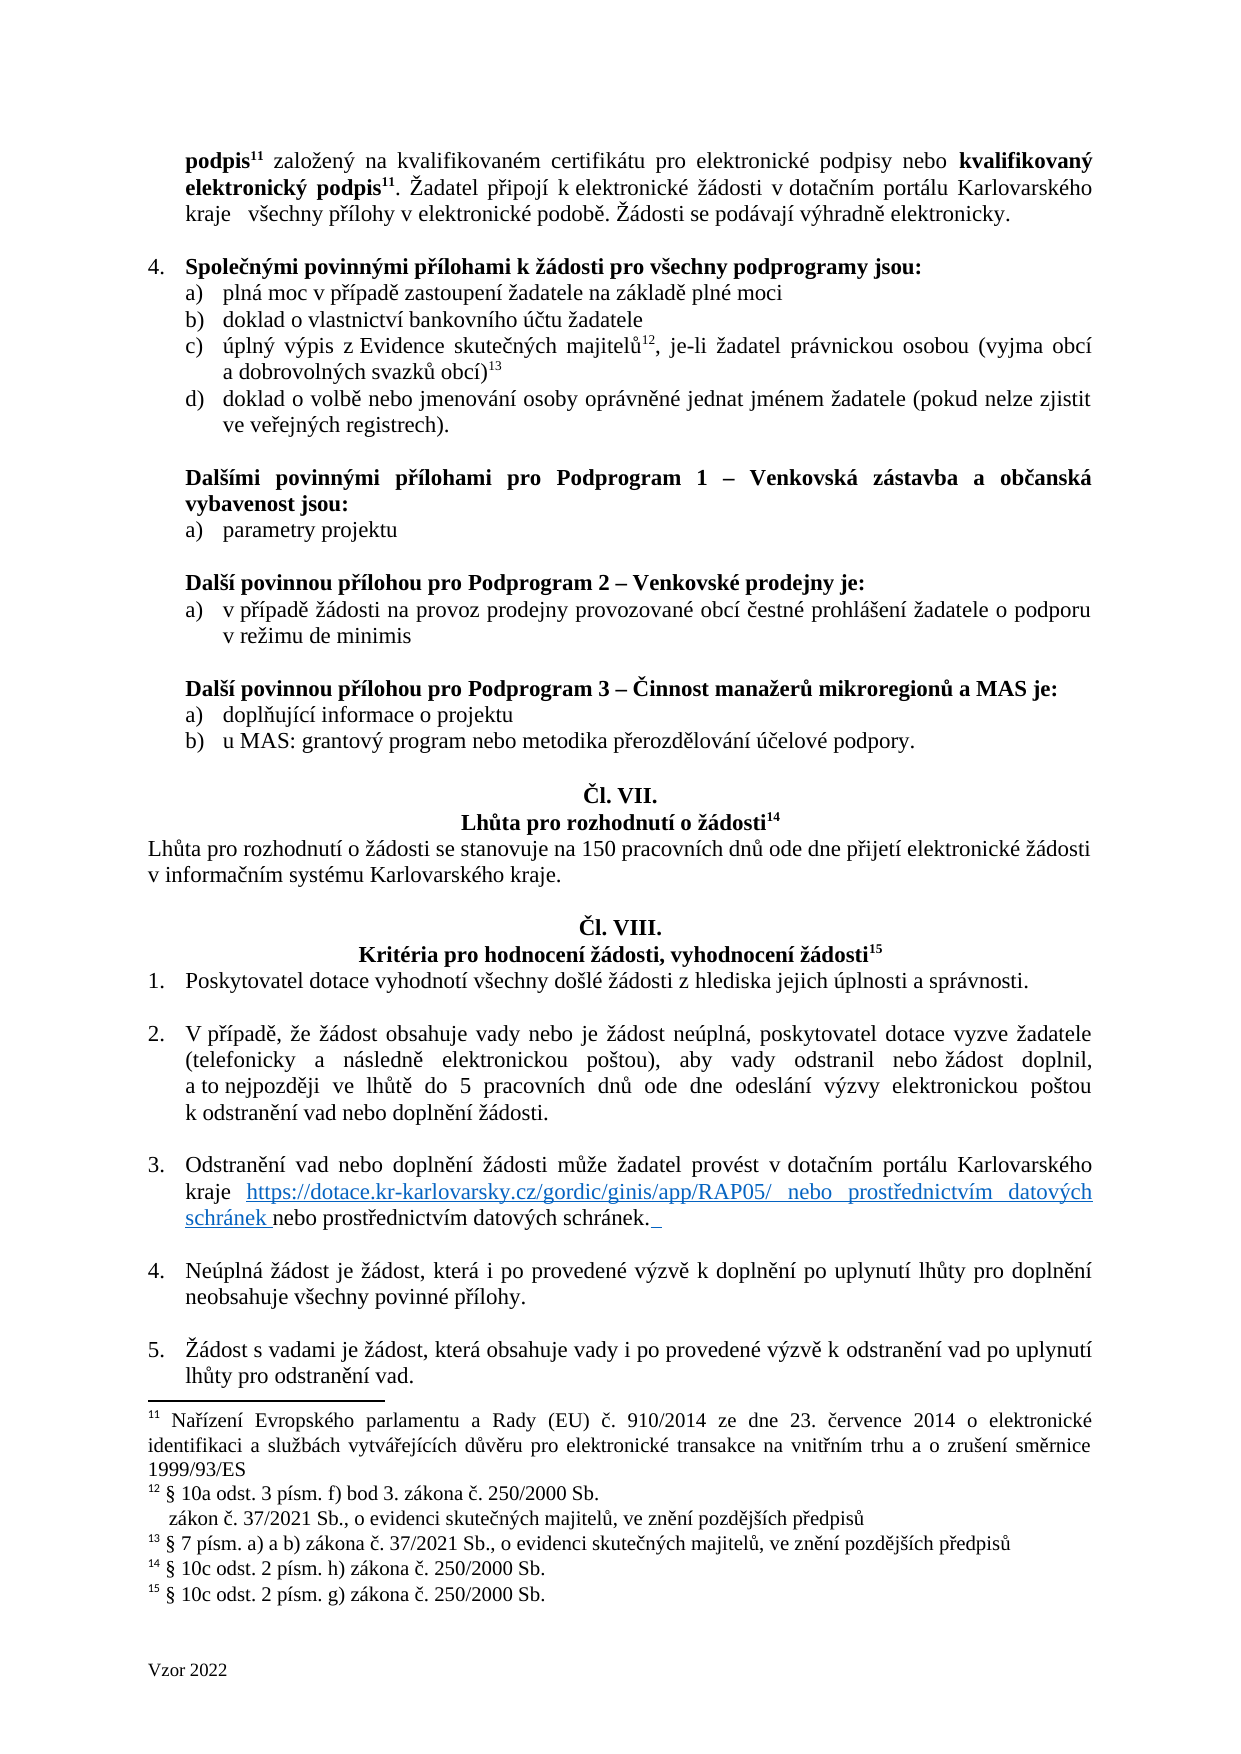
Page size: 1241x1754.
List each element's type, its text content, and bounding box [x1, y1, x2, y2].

text Lhůta pro rozhodnutí o žádosti [148, 809, 1093, 835]
list doklad o volbě nebo jmenování osoby oprávněné jednat jménem žadatele (pokud nelze zjistit ve veřejných registrech). [185, 385, 1093, 437]
list Společnými povinnými přílohami k žádosti pro všechny podprogramy jsou: [148, 253, 1093, 279]
list Dalšími povinnými přílohami pro Podprogram 1 – Venkovská zástavba a občanská vybavenost jsou: [185, 464, 1093, 517]
list Odstranění vad nebo doplnění žádosti může žadatel provést v dotačním portálu Karlovarského kraje https://dotace.kr-karlovarsky.cz/gordic/ginis/app/RAP05/ nebo prostřednictvím datových schránek nebo prostřednictvím datových schránek. [148, 1151, 1093, 1231]
text Kritéria pro hodnocení žádosti, vyhodnocení žádosti [148, 941, 1093, 967]
list v případě žádosti na provoz prodejny provozované obcí čestné prohlášení žadatele o podporu v režimu de minimis [185, 596, 1093, 648]
list Poskytovatel dotace vyhodnotí všechny došlé žádosti z hlediska jejich úplnosti a správnosti. [148, 967, 1093, 993]
list Další povinnou přílohou pro Podprogram 3 – Činnost manažerů mikroregionů a MAS je: [185, 675, 1093, 701]
list plná moc v případě zastoupení žadatele na základě plné moci [185, 279, 1093, 306]
list úplný výpis z Evidence skutečných majitelů, je-li žadatel právnickou osobou (vyjma obcí a dobrovolných svazků obcí) [185, 332, 1093, 385]
text Čl. VIII. [148, 914, 1093, 941]
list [148, 148, 1093, 227]
text Lhůta pro rozhodnutí o žádosti se stanovuje na 150 pracovních dnů ode dne přijetí elektronické žádosti v informačním systému Karlovarského kraje. [148, 835, 1093, 888]
list Žádost s vadami je žádost, která obsahuje vady i po provedené výzvě k odstranění vad po uplynutí lhůty pro odstranění vad. [148, 1336, 1093, 1389]
list parametry projektu [185, 517, 1093, 543]
list doplňující informace o projektu [185, 701, 1093, 727]
list doklad o vlastnictví bankovního účtu žadatele [185, 306, 1093, 332]
text Čl. VII. [148, 782, 1093, 809]
list Neúplná žádost je žádost, která i po provedené výzvě k doplnění po uplynutí lhůty pro doplnění neobsahuje všechny povinné přílohy. [148, 1257, 1093, 1309]
list Další povinnou přílohou pro Podprogram 2 – Venkovské prodejny je: [185, 569, 1093, 596]
list V případě, že žádost obsahuje vady nebo je žádost neúplná, poskytovatel dotace vyzve žadatele (telefonicky a následně elektronickou poštou), aby vady odstranil nebo žádost doplnil, a to nejpozději ve lhůtě do 5 pracovních dnů ode dne odeslání výzvy elektronickou poštou k odstranění vad nebo doplnění žádosti. [148, 1020, 1093, 1125]
list u MAS: grantový program nebo metodika přerozdělování účelové podpory. [185, 727, 1093, 754]
